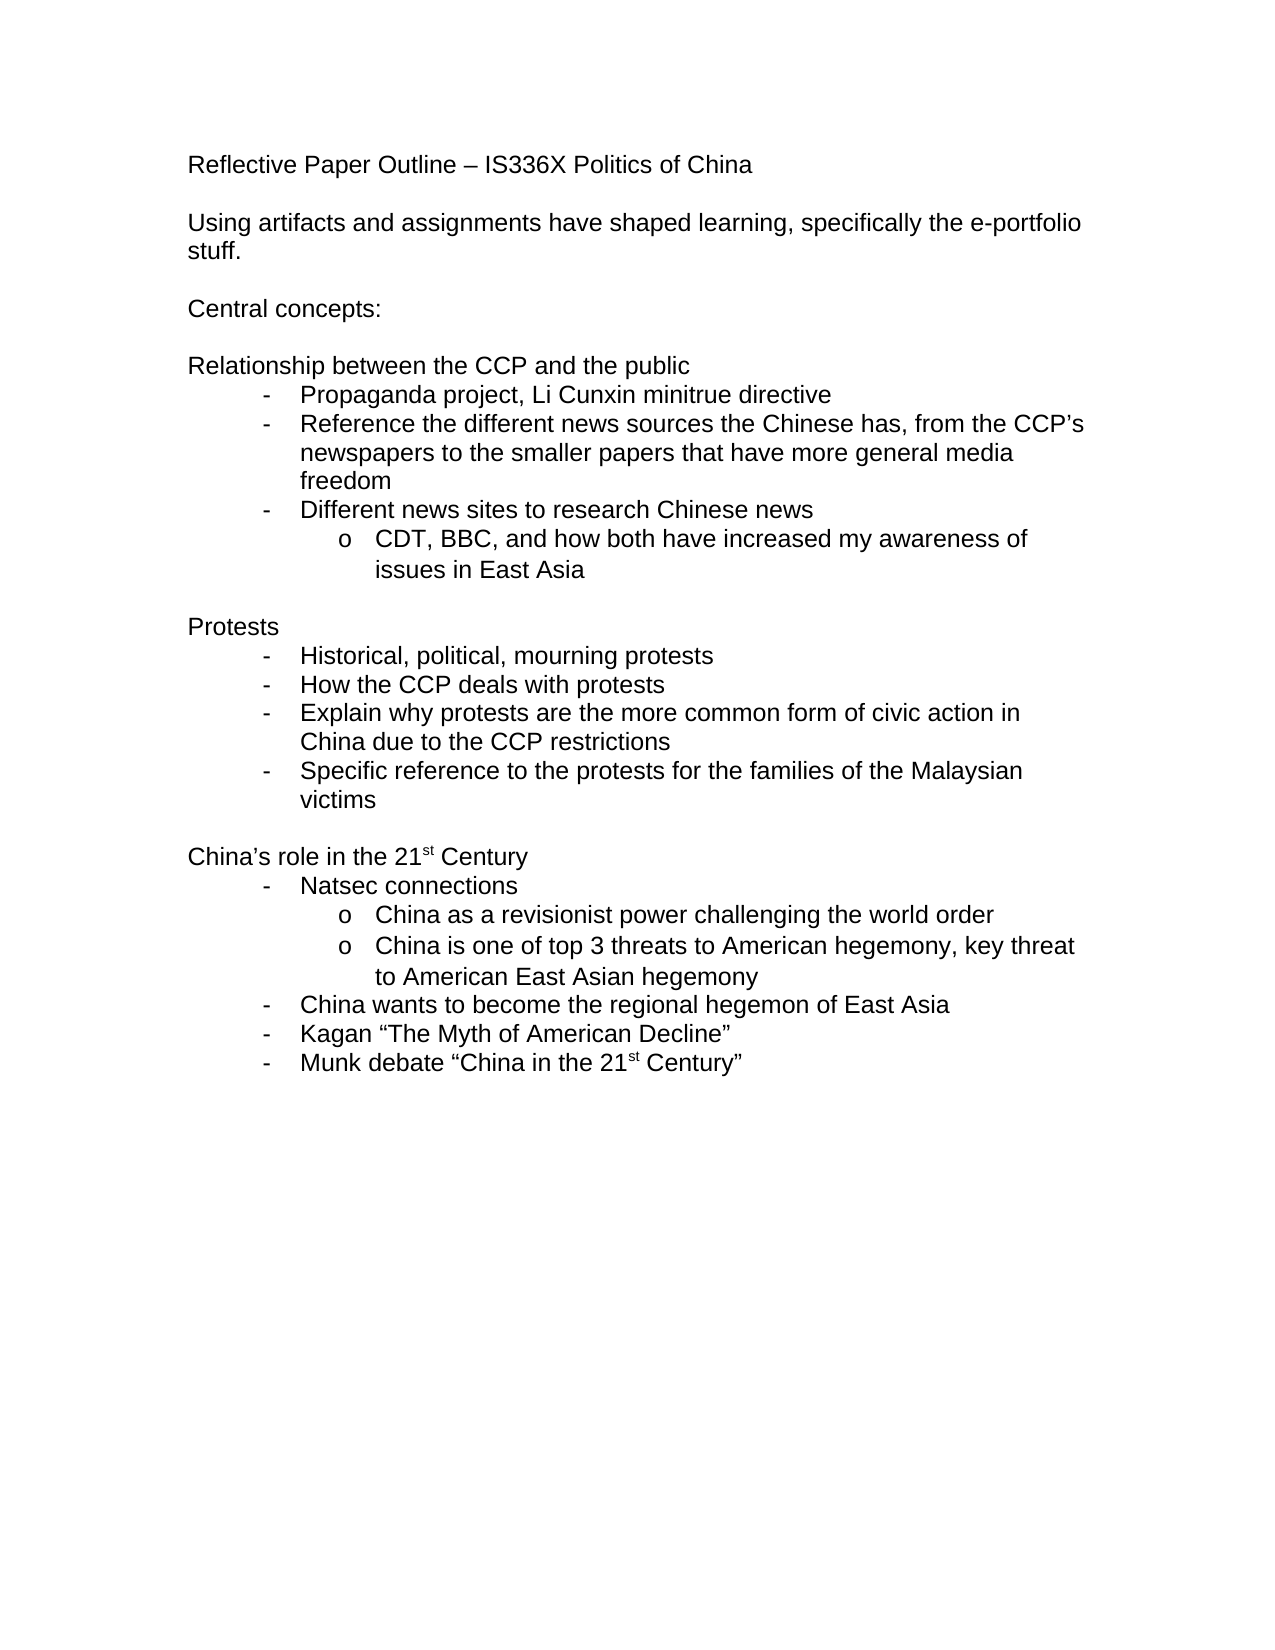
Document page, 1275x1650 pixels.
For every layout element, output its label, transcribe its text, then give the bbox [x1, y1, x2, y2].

text Reflective Paper Outline – IS336X Politics of China [187, 150, 1087, 179]
text Central concepts: [187, 294, 1087, 322]
text Relationship between the CCP and the public [187, 351, 1087, 380]
text China’s role in the 21st Century [187, 842, 1087, 871]
list Historical, political, mourning protests [262, 641, 1087, 670]
list China is one of top 3 threats to American hegemony, key threat to American East Asian hegemony [337, 931, 1087, 990]
text Using artifacts and assignments have shaped learning, specifically the e-portfolio stuff. [187, 207, 1087, 265]
list Natsec connections [262, 871, 1087, 900]
list How the CCP deals with protests [262, 670, 1087, 698]
list CDT, BBC, and how both have increased my awareness of issues in East Asia [337, 524, 1087, 583]
list China wants to become the regional hegemon of East Asia [262, 990, 1087, 1019]
list Reference the different news sources the Chinese has, from the CCP’s newspapers to the smaller papers that have more general media freedom [262, 409, 1087, 495]
list Propaganda project, Li Cunxin minitrue directive [262, 380, 1087, 409]
list Explain why protests are the more common form of civic action in China due to the CCP restrictions [262, 698, 1087, 756]
text Protests [187, 612, 1087, 641]
list China as a revisionist power challenging the world order [337, 900, 1087, 931]
list Kagan “The Myth of American Decline” [262, 1019, 1087, 1048]
list Specific reference to the protests for the families of the Malaysian victims [262, 756, 1087, 813]
list Different news sites to research Chinese news [262, 495, 1087, 524]
list Munk debate “China in the 21st Century” [262, 1048, 1087, 1077]
